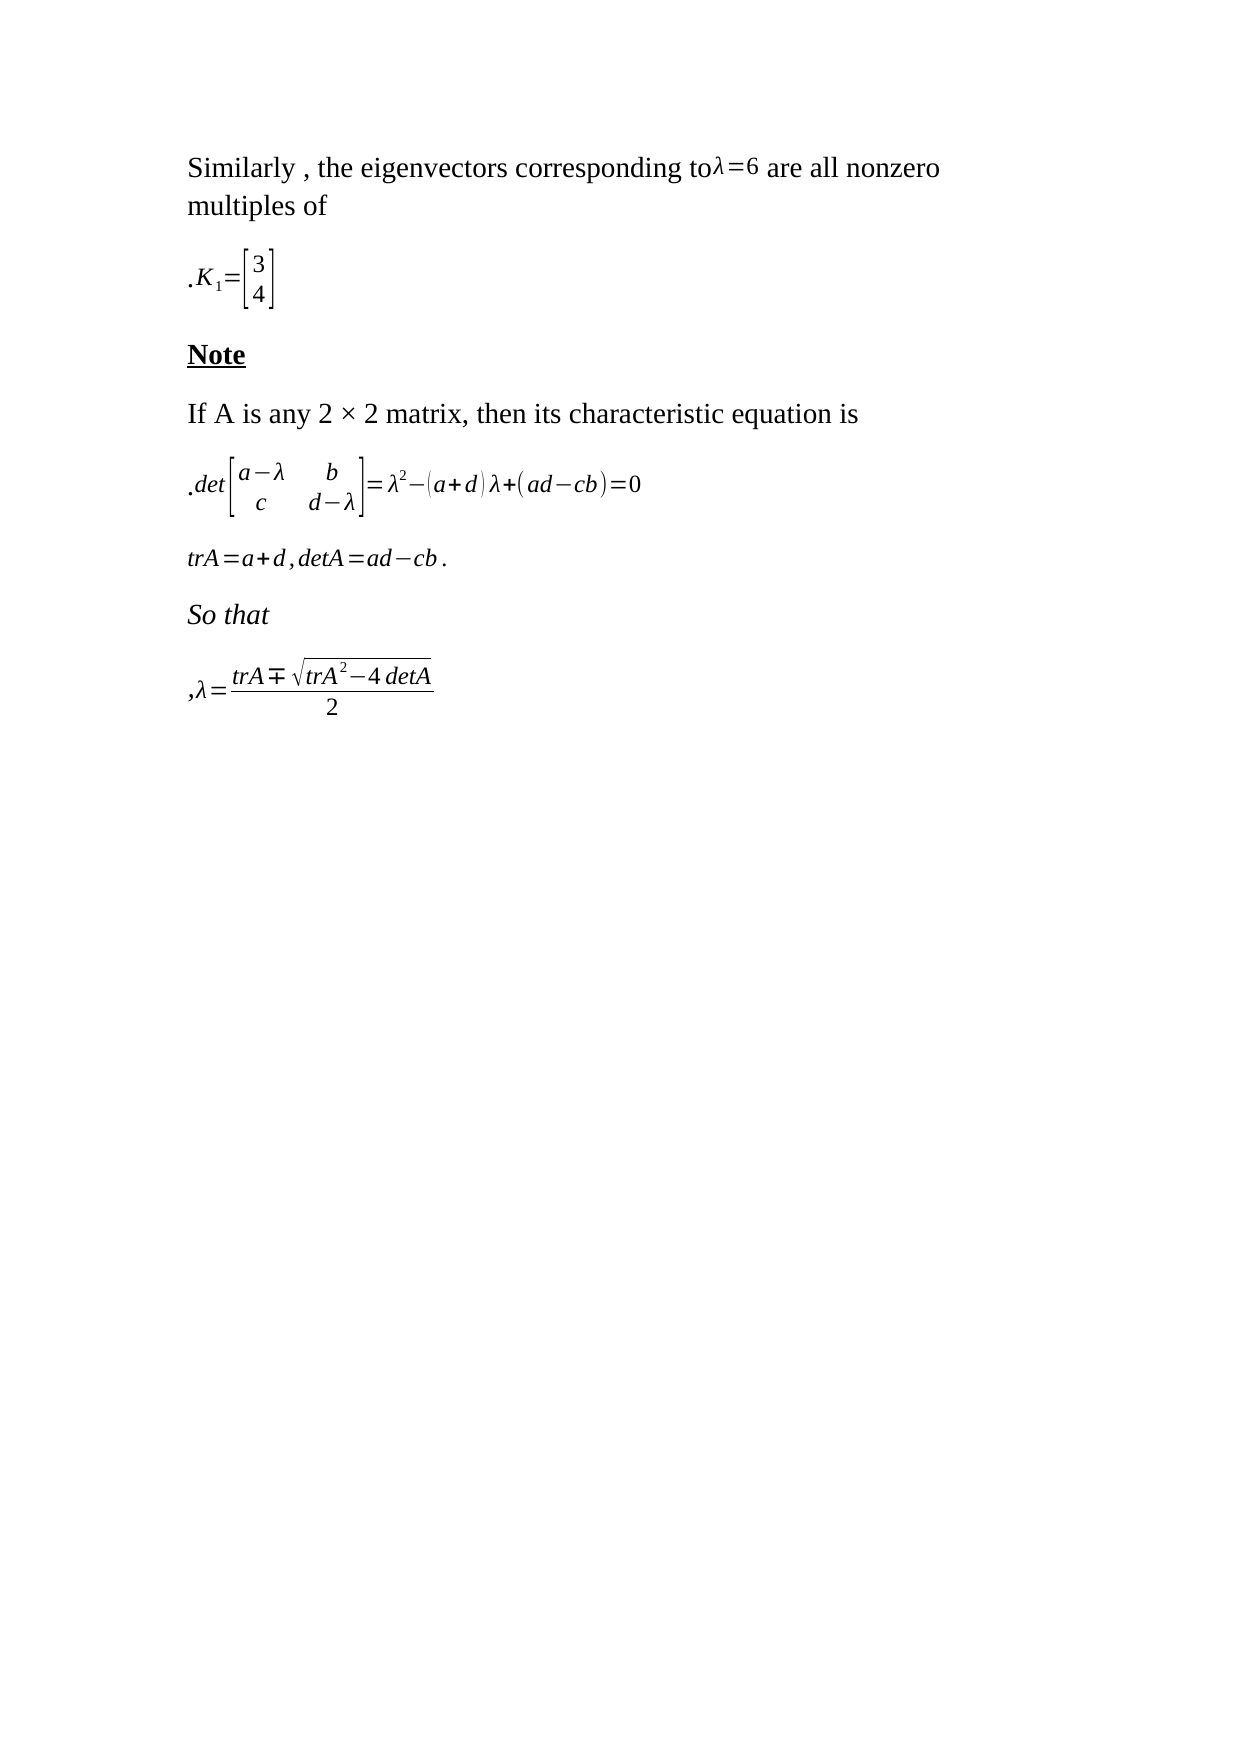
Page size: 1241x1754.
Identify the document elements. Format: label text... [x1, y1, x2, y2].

text , [187, 656, 1053, 721]
text So that [187, 597, 1053, 631]
text If A is any 2 × 2 matrix, then its characteristic equation is [187, 396, 1053, 430]
text Note [187, 337, 1053, 370]
text Similarly , the eigenvectors corresponding to are all nonzero multiples of [187, 150, 1053, 222]
text . [187, 248, 1053, 311]
text . [187, 456, 1053, 518]
